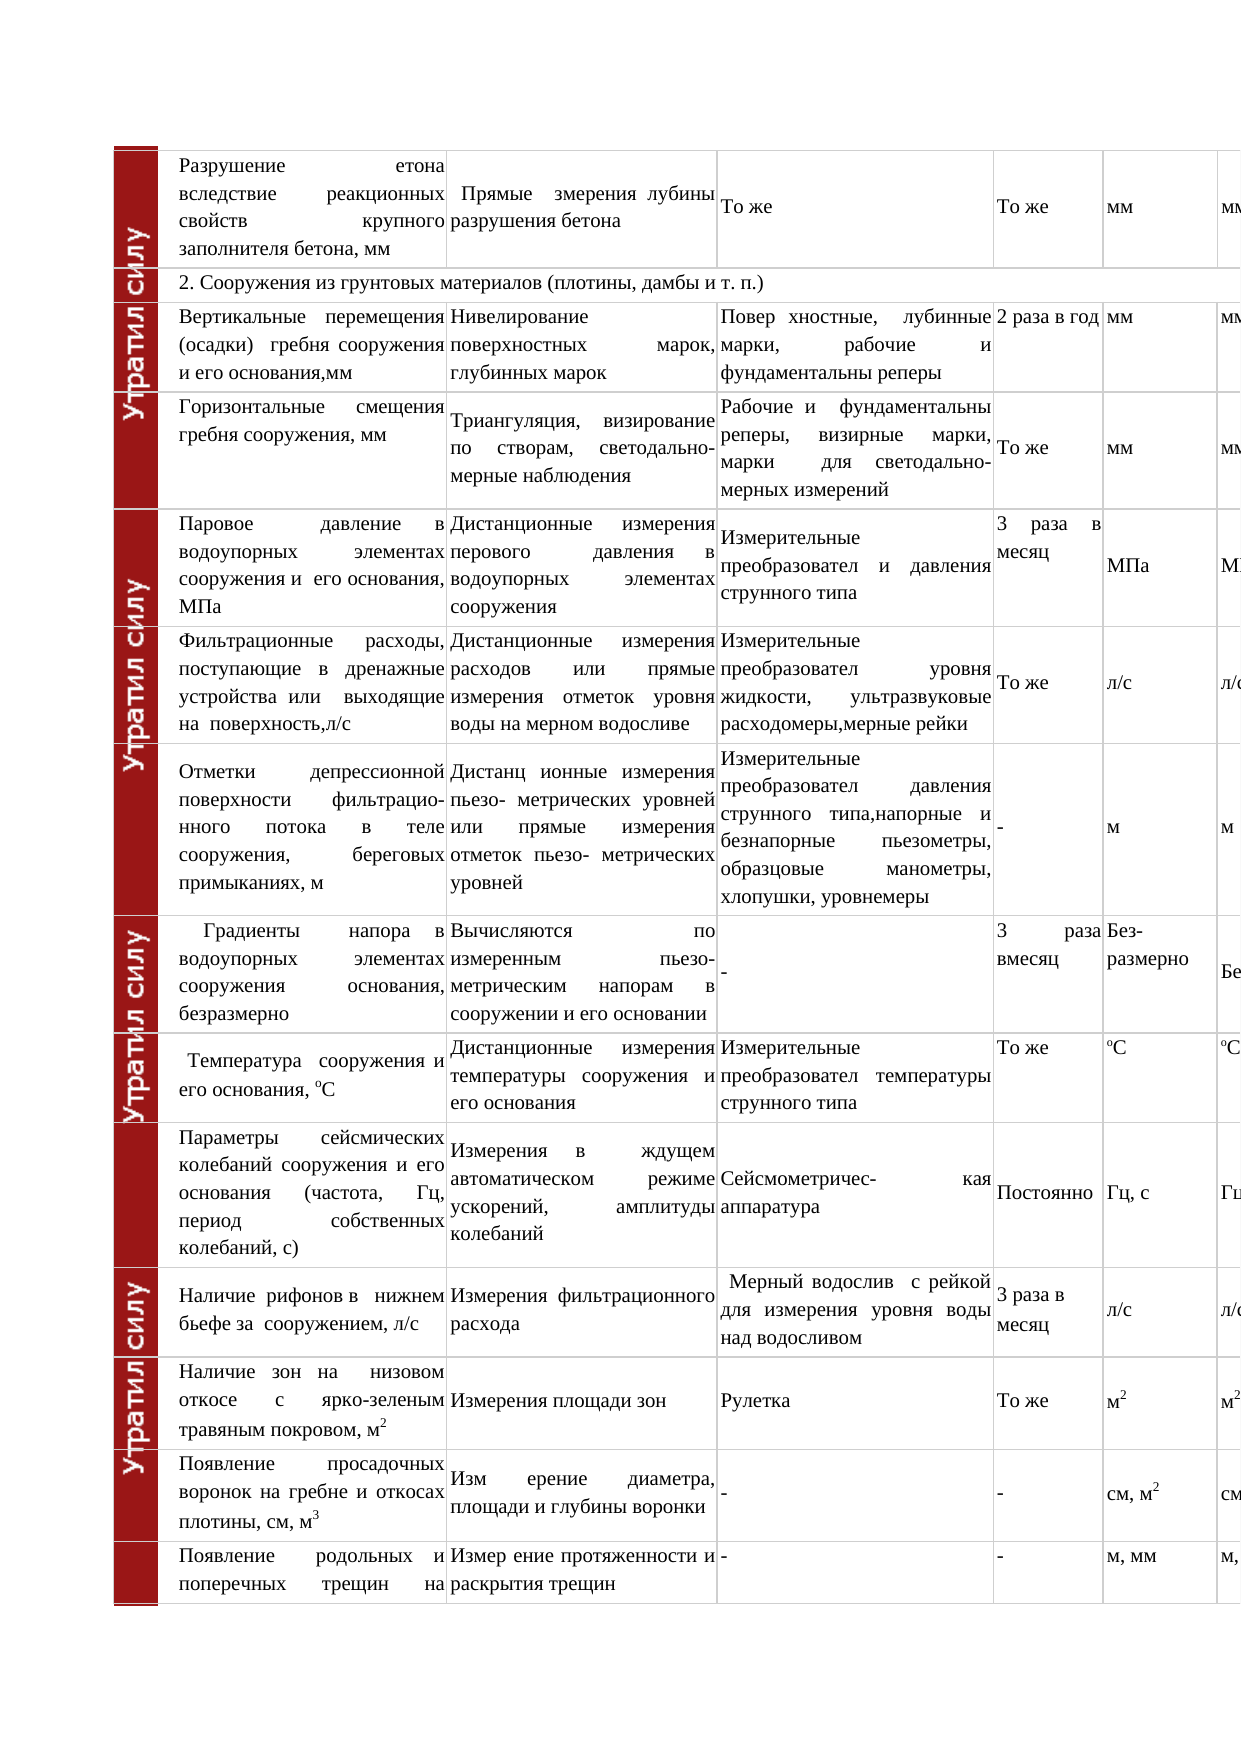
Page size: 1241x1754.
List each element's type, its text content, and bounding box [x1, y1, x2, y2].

table_cell мм [1104, 393, 1216, 508]
table_cell Дистанционные измерения температуры сооружения и его основания [447, 1034, 716, 1122]
table_cell л/с [1104, 1268, 1216, 1356]
table_cell Параметры сейсмических колебаний сооружения и его основания (частота, Гц, период собственных колебаний, с) [114, 1123, 446, 1267]
picture [114, 146, 158, 150]
table_cell Наличие зон на низовом откосе с ярко-зеленым травяным покровом, м2 [114, 1358, 446, 1448]
table_cell - [994, 744, 1102, 915]
table_cell То же [994, 627, 1102, 743]
table_cell Триангуляция, визирование по створам, светодально- мерные наблюдения [447, 393, 716, 508]
table_cell То же [994, 151, 1102, 267]
table_cell Температура сооружения и его основания, оС [114, 1034, 446, 1122]
table_cell м [1104, 744, 1216, 915]
table_cell Измерительные преобразовател и давления струнного типа [718, 510, 993, 626]
table_cell мм [1218, 393, 1240, 508]
table_cell Дистанц ионные измерения пьезо- метрических уровней или прямые измерения отметок пьезо- метрических уровней [447, 744, 716, 915]
table_cell Измерения фильтрационного расхода [447, 1268, 716, 1356]
table_cell Нивелирование поверхностных марок, глубинных марок [447, 303, 716, 391]
table_cell см, м2 [1104, 1450, 1216, 1541]
table_cell МПа [1218, 510, 1240, 626]
table_cell То же [994, 393, 1102, 508]
table_cell Измерительные преобразовател уровня жидкости, ультразвуковые расходомеры,мерные рейки [718, 627, 993, 743]
table_cell Появление просадочных воронок на гребне и откосах плотины, см, м3 [114, 1450, 446, 1541]
table_cell м [1218, 744, 1240, 915]
table_cell Гц, с [1218, 1123, 1240, 1267]
table_cell Отметки депрессионной поверхности фильтрацио- нного потока в теле сооружения, береговых примыканиях, м [114, 744, 446, 915]
table_cell Измерения площади зон [447, 1358, 716, 1448]
table_cell Вычисляются по измеренным пьезо- метрическим напорам в сооружении и его основании [447, 916, 716, 1032]
table_cell Разрушение етона вследствие реакционных свойств крупного заполнителя бетона, мм [114, 151, 446, 267]
table_cell - [994, 1542, 1102, 1603]
table_cell Паровое давление в водоупорных элементах сооружения и его основания, МПа [114, 510, 446, 626]
table_cell 2 раза в год [994, 303, 1102, 391]
table_cell МПа [1104, 510, 1216, 626]
table_cell м2 [1218, 1358, 1240, 1448]
table_cell мм [1104, 151, 1217, 267]
table_cell Гц, с [1104, 1123, 1216, 1267]
table_cell Дистанционные измерения расходов или прямые измерения отметок уровня воды на мерном водосливе [447, 627, 716, 743]
table_cell 2. Сооружения из грунтовых материалов (плотины, дамбы и т. п.) [114, 269, 1240, 302]
table_cell Без-размерно [1104, 916, 1216, 1032]
table_cell То же [718, 151, 993, 267]
table_cell Появление родольных и поперечных трещин на гребне плотины,м, мм [114, 1542, 446, 1603]
table_cell мм [1218, 303, 1240, 391]
table_cell м, мм [1218, 1542, 1240, 1603]
table_cell То же [994, 1034, 1102, 1122]
table_cell л/с [1104, 627, 1216, 743]
table_cell м, мм [1104, 1542, 1216, 1603]
table_cell Рабочие и фундаментальны реперы, визирные марки, марки для светодально- мерных измерений [718, 393, 993, 508]
table_cell Рулетка [718, 1358, 993, 1448]
table_cell Наличие рифонов в нижнем бьефе за сооружением, л/с [114, 1268, 446, 1356]
table_cell Повер хностные, лубинные марки, рабочие и фундаментальны реперы [718, 303, 993, 391]
table_cell Мерный водослив с рейкой для измерения уровня воды над водосливом [718, 1268, 993, 1356]
table_cell мм [1104, 303, 1216, 391]
table_cell л/с [1218, 1268, 1240, 1356]
table_cell мм [1218, 151, 1240, 267]
table_cell Без-размерно [1218, 916, 1240, 1032]
table_cell - [718, 1542, 993, 1603]
table_cell Фильтрационные расходы, поступающие в дренажные устройства или выходящие на поверхность,л/с [114, 627, 446, 743]
table_cell л/с [1218, 627, 1240, 743]
table_cell 3 раза в месяц [994, 1268, 1102, 1356]
table_cell Постоянно [994, 1123, 1102, 1267]
table_cell Изм ерение диаметра, площади и глубины воронки [447, 1450, 716, 1541]
table_cell - [718, 916, 993, 1032]
table_cell оС [1104, 1034, 1216, 1122]
table_cell - [718, 1450, 993, 1541]
table_cell Измерения в ждущем автоматическом режиме ускорений, амплитуды колебаний [447, 1123, 716, 1267]
table_cell Градиенты напора в водоупорных элементах сооружения основания, безразмерно [114, 916, 446, 1032]
table_cell оС [1218, 1034, 1240, 1122]
table_cell Измер ение протяженности и раскрытия трещин [447, 1542, 716, 1603]
table_cell Измерительные преобразовател давления струнного типа,напорные и безнапорные пьезометры, образцовые манометры, хлопушки, уровнемеры [718, 744, 993, 915]
table_cell 3 раза в месяц [994, 510, 1102, 626]
table_cell Измерительные преобразовател температуры струнного типа [718, 1034, 993, 1122]
table_cell - [994, 1450, 1102, 1541]
table_cell 3 раза вмесяц [994, 916, 1102, 1032]
table_cell Прямые змерения лубины разрушения бетона [447, 151, 716, 267]
table_cell м2 [1104, 1358, 1216, 1448]
table_cell Сейсмометричес- кая аппаратура [718, 1123, 993, 1267]
table_cell Дистанционные измерения перового давления в водоупорных элементах сооружения [447, 510, 716, 626]
table_cell Горизонтальные смещения гребня сооружения, мм [114, 393, 446, 508]
table_cell Вертикальные перемещения (осадки) гребня сооружения и его основания,мм [114, 303, 446, 391]
table_cell То же [994, 1358, 1102, 1448]
table_cell см, м2 [1218, 1450, 1240, 1541]
